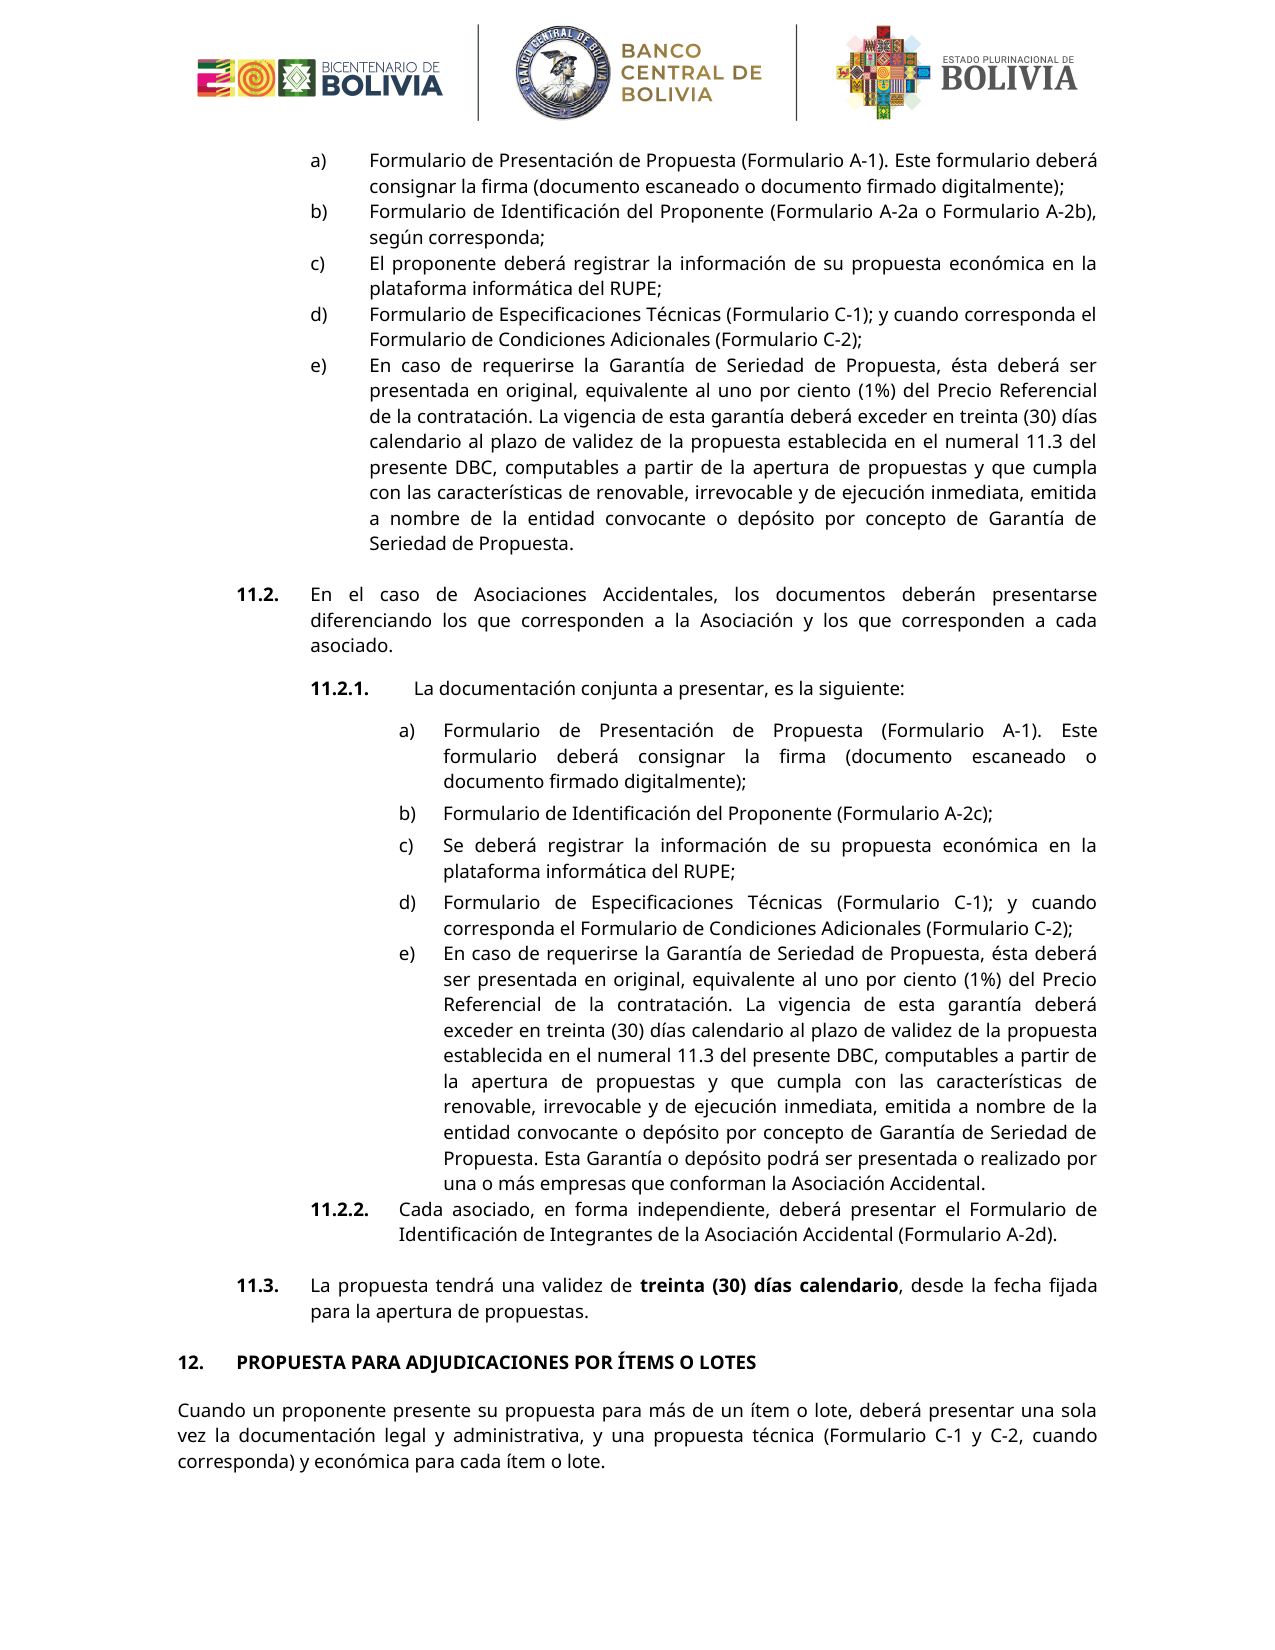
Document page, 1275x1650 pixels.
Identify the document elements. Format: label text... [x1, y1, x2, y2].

list Formulario de Presentación de Propuesta (Formulario A-1). Este formulario deberá consignar la firma (documento escaneado o documento firmado digitalmente); [399, 718, 1098, 794]
list Formulario de Identificación del Proponente (Formulario A-2a o Formulario A-2b), según corresponda; [310, 199, 1098, 250]
list Formulario de Especificaciones Técnicas (Formulario C-1); y cuando corresponda el Formulario de Condiciones Adicionales (Formulario C-2); [310, 301, 1098, 352]
text Cuando un proponente presente su propuesta para más de un ítem o lote, deberá presentar una sola vez la documentación legal y administrativa, y una propuesta técnica (Formulario C-1 y C-2, cuando corresponda) y económica para cada ítem o lote. [177, 1397, 1098, 1474]
subtitle La propuesta tendrá una validez de treinta (30) días calendario, desde la fecha fijada para la apertura de propuestas. [236, 1272, 1098, 1323]
list Formulario de Especificaciones Técnicas (Formulario C-1); y cuando corresponda el Formulario de Condiciones Adicionales (Formulario C-2); [399, 890, 1098, 941]
subtitle La documentación conjunta a presentar, es la siguiente: [310, 675, 1098, 701]
list En caso de requerirse la Garantía de Seriedad de Propuesta, ésta deberá ser presentada en original, equivalente al uno por ciento (1%) del Precio Referencial de la contratación. La vigencia de esta garantía deberá exceder en treinta (30) días calendario al plazo de validez de la propuesta establecida en el numeral 11.3 del presente DBC, computables a partir de la apertura de propuestas y que cumpla con las características de renovable, irrevocable y de ejecución inmediata, emitida a nombre de la entidad convocante o depósito por concepto de Garantía de Seriedad de Propuesta. Esta Garantía o depósito podrá ser presentada o realizado por una o más empresas que conforman la Asociación Accidental. [399, 941, 1098, 1196]
list Formulario de Presentación de Propuesta (Formulario A-1). Este formulario deberá consignar la firma (documento escaneado o documento firmado digitalmente); [310, 148, 1098, 199]
subtitle PROPUESTA PARA ADJUDICACIONES POR ÍTEMS o lotes [177, 1349, 1098, 1374]
list Formulario de Identificación del Proponente (Formulario A-2c); [399, 801, 1098, 826]
list Se deberá registrar la información de su propuesta económica en la plataforma informática del RUPE; [399, 832, 1098, 883]
list En caso de requerirse la Garantía de Seriedad de Propuesta, ésta deberá ser presentada en original, equivalente al uno por ciento (1%) del Precio Referencial de la contratación. La vigencia de esta garantía deberá exceder en treinta (30) días calendario al plazo de validez de la propuesta establecida en el numeral 11.3 del presente DBC, computables a partir de la apertura de propuestas y que cumpla con las características de renovable, irrevocable y de ejecución inmediata, emitida a nombre de la entidad convocante o depósito por concepto de Garantía de Seriedad de Propuesta. [310, 352, 1098, 556]
subtitle Cada asociado, en forma independiente, deberá presentar el Formulario de Identificación de Integrantes de la Asociación Accidental (Formulario A-2d). [310, 1196, 1098, 1247]
subtitle En el caso de Asociaciones Accidentales, los documentos deberán presentarse diferenciando los que corresponden a la Asociación y los que corresponden a cada asociado. [236, 582, 1098, 658]
list El proponente deberá registrar la información de su propuesta económica en la plataforma informática del RUPE; [310, 250, 1098, 301]
picture [0, 8, 1275, 124]
